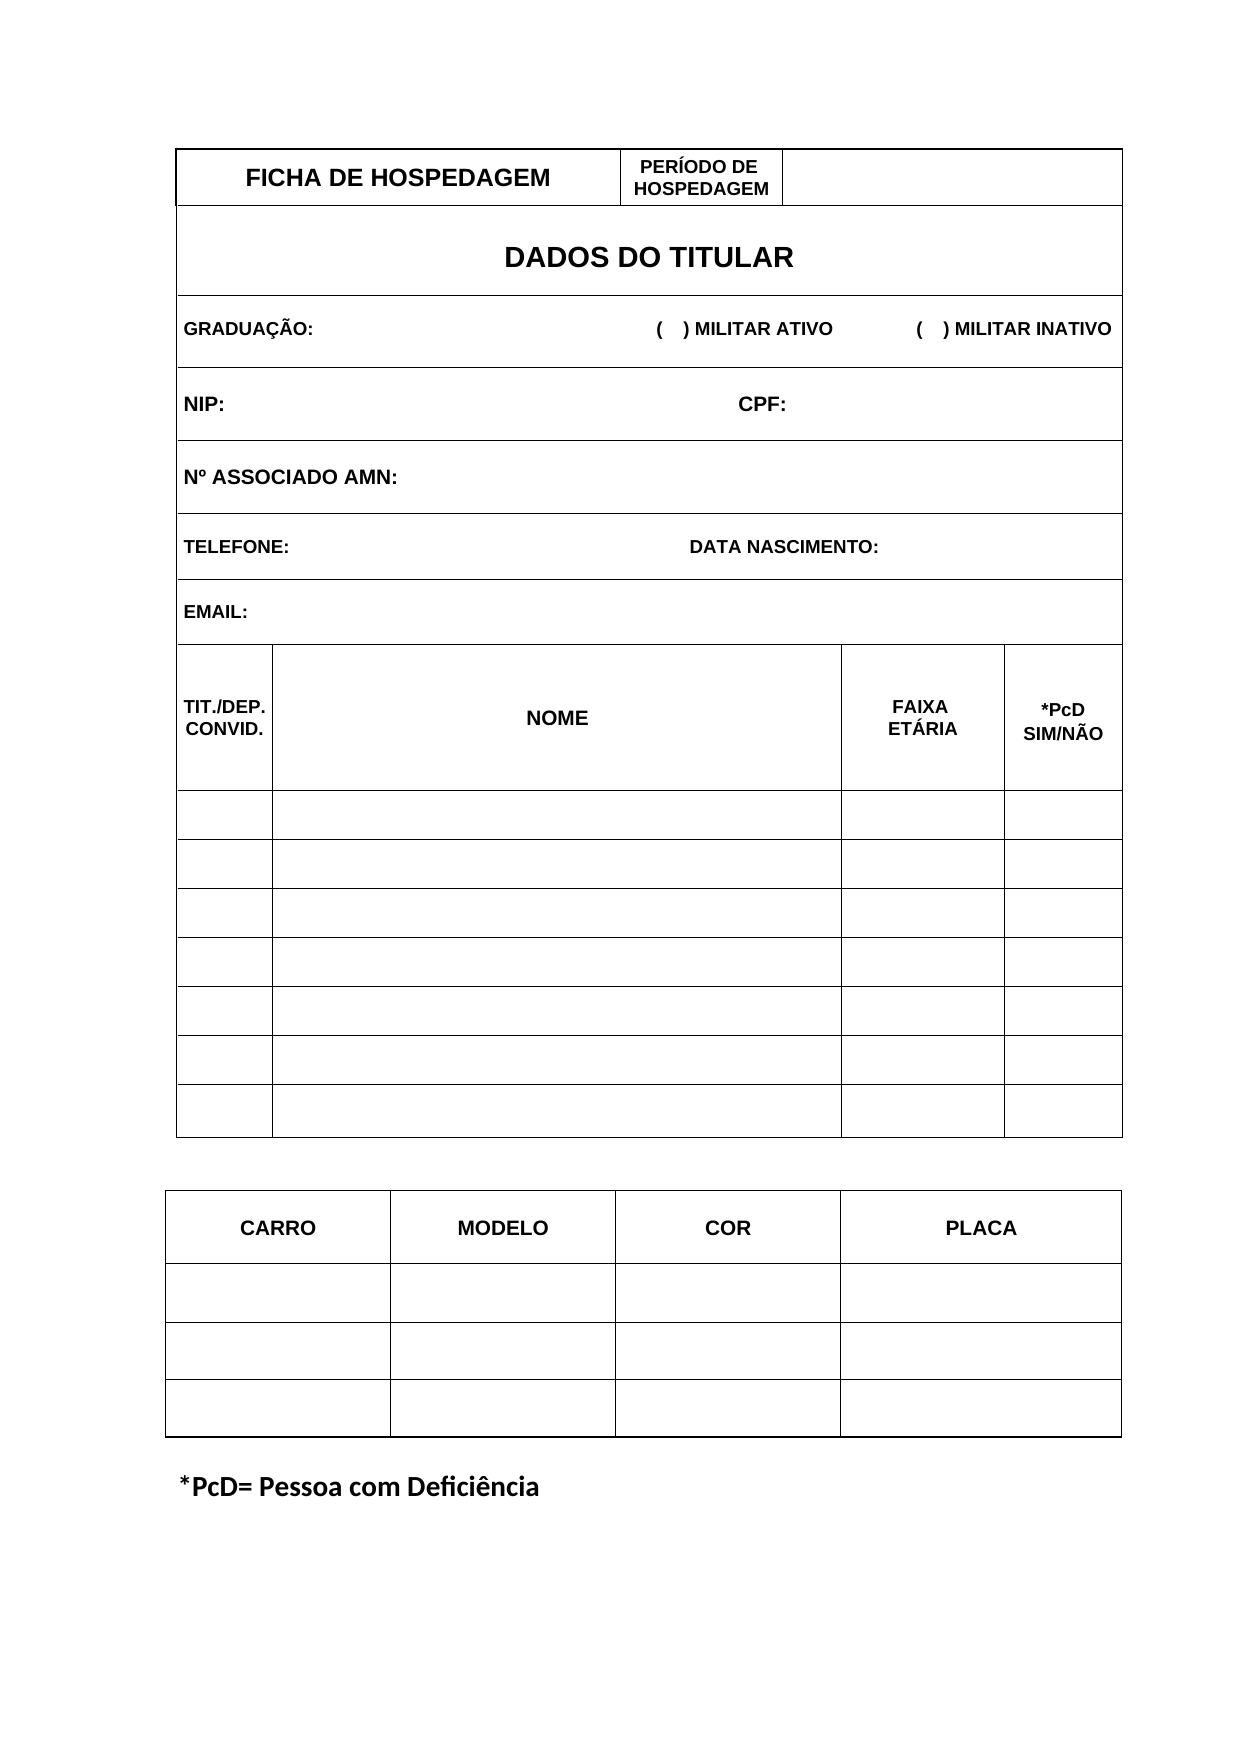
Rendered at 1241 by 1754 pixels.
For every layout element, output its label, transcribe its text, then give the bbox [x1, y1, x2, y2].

table_header CARRO [166, 1191, 390, 1263]
table_header COR [616, 1191, 840, 1263]
table_cell [1005, 938, 1122, 986]
table_cell [177, 1085, 272, 1137]
table_cell TIT./DEP. CONVID. [177, 645, 272, 790]
table_cell [391, 1323, 615, 1379]
table_cell [1005, 1085, 1122, 1137]
table_cell [177, 791, 272, 839]
table_header FICHA DE HOSPEDAGEM [177, 150, 620, 205]
table_cell [616, 1323, 840, 1379]
table_cell *PcD SIM/NÃO [1005, 645, 1122, 790]
table_cell NOME [273, 645, 841, 790]
table_cell [273, 1085, 841, 1137]
table_cell [1005, 840, 1122, 888]
table_cell FAIXA ETÁRIA [842, 645, 1004, 790]
table_cell [842, 791, 1004, 839]
table_cell [1005, 889, 1122, 937]
table_cell [273, 987, 841, 1035]
table_cell [166, 1323, 390, 1379]
table_cell [177, 938, 272, 986]
table_cell DADOS DO TITULAR [177, 206, 1122, 295]
table_cell GRADUAÇÃO: ( ) MILITAR ATIVO ( ) MILITAR INATIVO [177, 296, 1122, 367]
table_cell [1005, 791, 1122, 839]
table_cell [616, 1380, 840, 1436]
table_header PERÍODO DE HOSPEDAGEM [621, 150, 782, 205]
table_header PLACA [841, 1191, 1121, 1263]
table_cell [1005, 1036, 1122, 1084]
table_cell [842, 840, 1004, 888]
table_cell EMAIL: [177, 580, 1122, 644]
table_cell [177, 889, 272, 937]
table_cell [842, 1036, 1004, 1084]
table_cell [273, 889, 841, 937]
table_cell [391, 1380, 615, 1436]
table_cell [391, 1264, 615, 1322]
table_cell [841, 1380, 1121, 1436]
table_cell [273, 1036, 841, 1084]
table_cell [616, 1264, 840, 1322]
table_cell [177, 1036, 272, 1084]
table_cell NIP: CPF: [177, 368, 1122, 440]
table_cell [273, 791, 841, 839]
table_cell [842, 938, 1004, 986]
table_cell [841, 1264, 1121, 1322]
table_cell Nº ASSOCIADO AMN: [177, 441, 1122, 513]
table_cell [166, 1264, 390, 1322]
table_cell TELEFONE: DATA NASCIMENTO: [177, 514, 1122, 578]
table_cell [842, 1085, 1004, 1137]
table_cell [177, 987, 272, 1035]
table_cell [841, 1323, 1121, 1379]
text *PcD= Pessoa com Deficiência [177, 1438, 1063, 1504]
table_header [783, 150, 1122, 205]
table_cell [166, 1380, 390, 1436]
table_cell [177, 840, 272, 888]
table_cell [273, 840, 841, 888]
table_cell [842, 987, 1004, 1035]
table_cell [1005, 987, 1122, 1035]
table_header MODELO [391, 1191, 615, 1263]
table_cell [273, 938, 841, 986]
table_cell [842, 889, 1004, 937]
